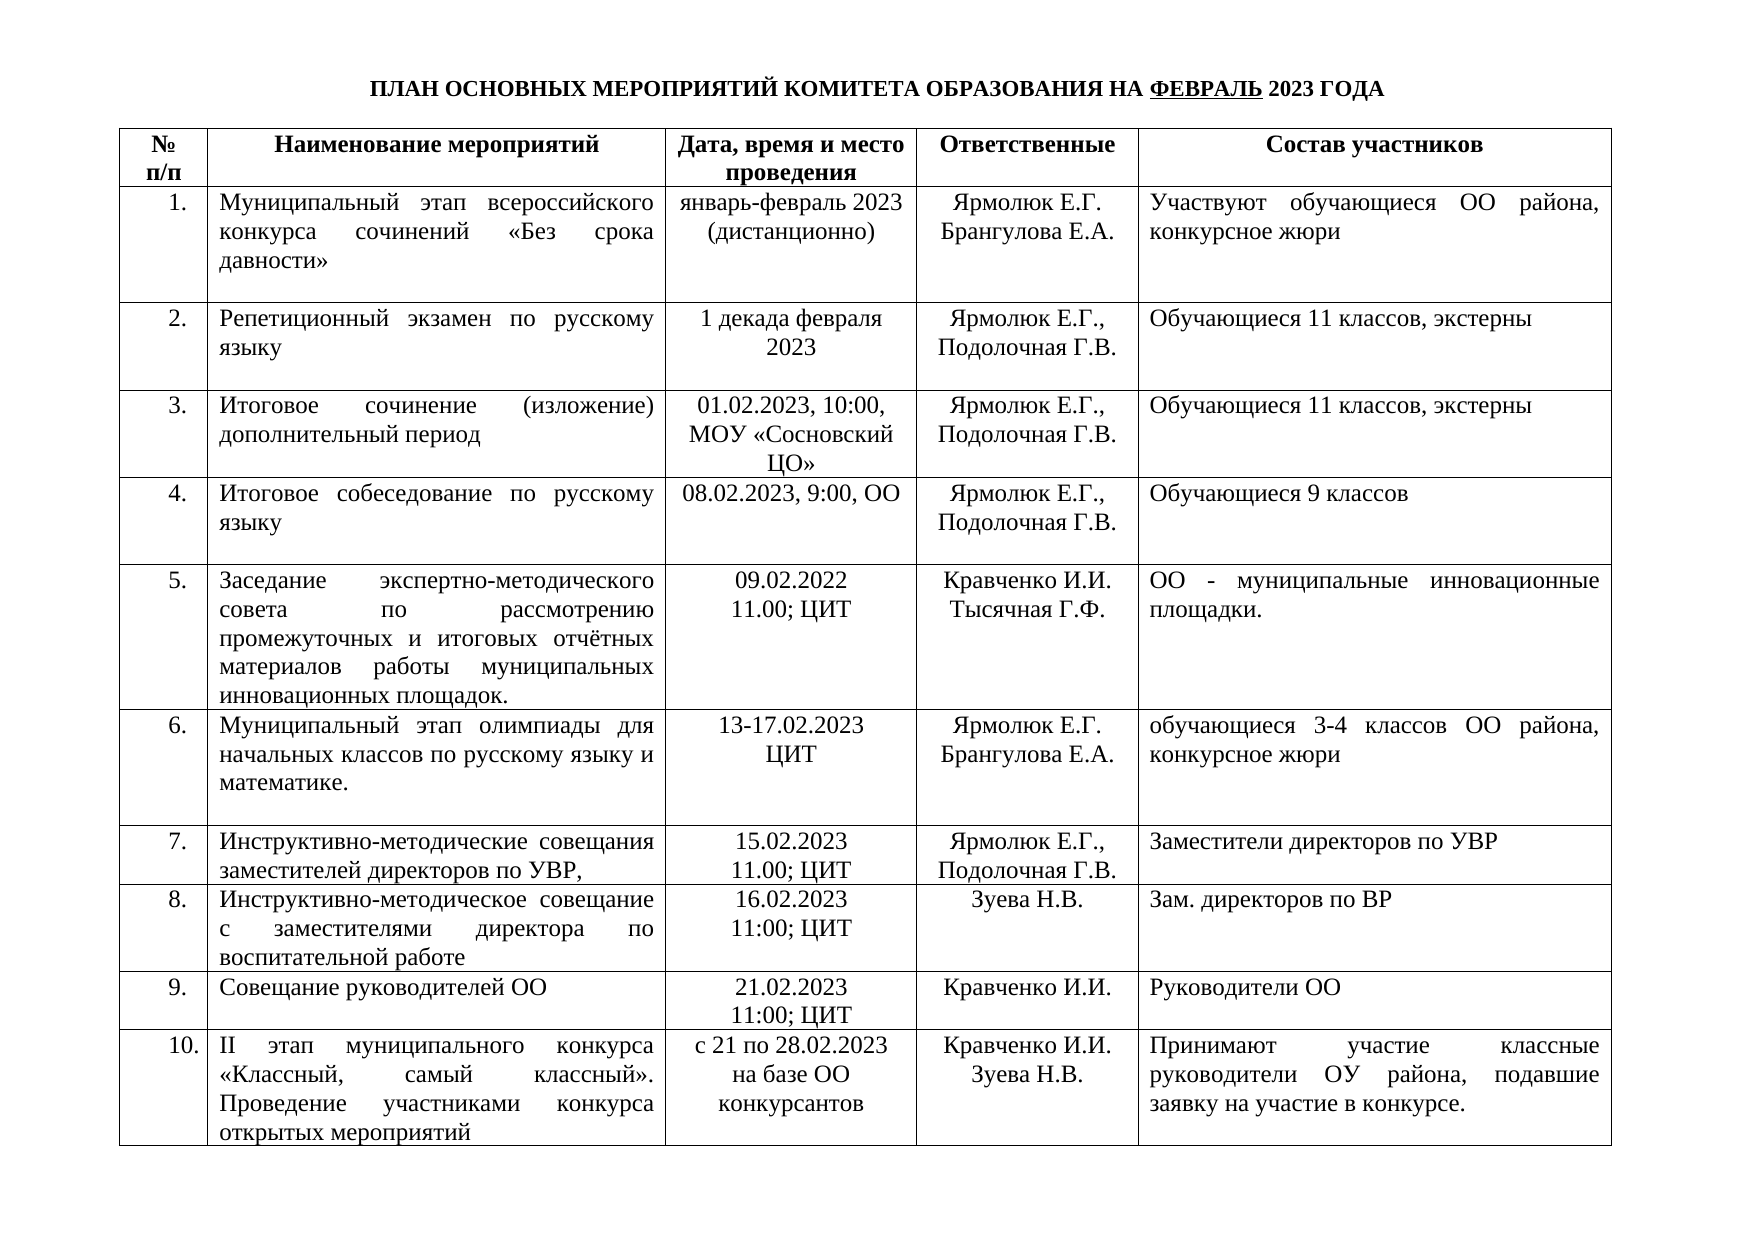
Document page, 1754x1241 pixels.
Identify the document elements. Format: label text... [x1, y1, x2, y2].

table_cell Заместители директоров по УВР [1139, 826, 1611, 883]
table_cell Заседание экспертно-методического совета по рассмотрению промежуточных и итоговых отчётных материалов работы муниципальных инновационных площадок. [208, 565, 665, 709]
table_cell [120, 303, 207, 389]
table_cell 08.02.2023, 9:00, ОО [666, 478, 916, 564]
table_header Наименование мероприятий [208, 129, 665, 186]
table_cell [120, 187, 207, 302]
table_cell Ярмолюк Е.Г. Брангулова Е.А. [917, 710, 1138, 825]
table_cell 21.02.2023 11:00; ЦИТ [666, 972, 916, 1029]
table_cell 16.02.2023 11:00; ЦИТ [666, 885, 916, 971]
table_cell [120, 885, 207, 971]
table_cell [120, 565, 207, 709]
table_cell Обучающиеся 9 классов [1139, 478, 1611, 564]
table_cell Обучающиеся 11 классов, экстерны [1139, 303, 1611, 389]
table_cell Совещание руководителей ОО [208, 972, 665, 1029]
table_cell ОО - муниципальные инновационные площадки. [1139, 565, 1611, 709]
table_cell 09.02.2022 11.00; ЦИТ [666, 565, 916, 709]
table_cell январь-февраль 2023 (дистанционно) [666, 187, 916, 302]
table_cell Инструктивно-методические совещания заместителей директоров по УВР, [208, 826, 665, 883]
table_cell Муниципальный этап всероссийского конкурса сочинений «Без срока давности» [208, 187, 665, 302]
table_cell Репетиционный экзамен по русскому языку [208, 303, 665, 389]
table_cell Руководители ОО [1139, 972, 1611, 1029]
table_cell [120, 391, 207, 477]
table_cell Зам. директоров по ВР [1139, 885, 1611, 971]
table_cell 15.02.2023 11.00; ЦИТ [666, 826, 916, 883]
table_cell Ярмолюк Е.Г., Подолочная Г.В. [917, 303, 1138, 389]
table_cell [120, 710, 207, 825]
table_cell Обучающиеся 11 классов, экстерны [1139, 391, 1611, 477]
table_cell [208, 1030, 665, 1145]
table_cell Кравченко И.И. [917, 972, 1138, 1029]
table_header Состав участников [1139, 129, 1611, 186]
table_cell Итоговое сочинение (изложение) дополнительный период [208, 391, 665, 477]
table_cell Ярмолюк Е.Г., Подолочная Г.В. [917, 826, 1138, 883]
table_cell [917, 1030, 1138, 1145]
table_cell Участвуют обучающиеся ОО района, конкурсное жюри [1139, 187, 1611, 302]
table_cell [1139, 1030, 1611, 1145]
table_header № п/п [120, 129, 207, 186]
table_cell обучающиеся 3-4 классов ОО района, конкурсное жюри [1139, 710, 1611, 825]
table_cell Итоговое собеседование по русскому языку [208, 478, 665, 564]
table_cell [666, 1030, 916, 1145]
table_cell [120, 478, 207, 564]
table_cell Кравченко И.И. Тысячная Г.Ф. [917, 565, 1138, 709]
table_cell [120, 826, 207, 883]
table_cell Ярмолюк Е.Г. Брангулова Е.А. [917, 187, 1138, 302]
table_cell 1 декада февраля 2023 [666, 303, 916, 389]
table_cell [120, 1030, 207, 1145]
table_cell Зуева Н.В. [917, 885, 1138, 971]
table_cell Инструктивно-методическое совещание с заместителями директора по воспитательной работе [208, 885, 665, 971]
table_cell 13-17.02.2023 ЦИТ [666, 710, 916, 825]
table_cell [120, 972, 207, 1029]
table_cell Ярмолюк Е.Г., Подолочная Г.В. [917, 478, 1138, 564]
table_header Ответственные [917, 129, 1138, 186]
table_cell Муниципальный этап олимпиады для начальных классов по русскому языку и математике. [208, 710, 665, 825]
text ПЛАН ОСНОВНЫХ МЕРОПРИЯТИЙ КОМИТЕТА ОБРАЗОВАНИЯ НА ФЕВРАЛЬ 2023 ГОДА [75, 75, 1679, 101]
table_cell Ярмолюк Е.Г., Подолочная Г.В. [917, 391, 1138, 477]
table_cell 01.02.2023, 10:00, МОУ «Сосновский ЦО» [666, 391, 916, 477]
table_header Дата, время и место проведения [666, 129, 916, 186]
